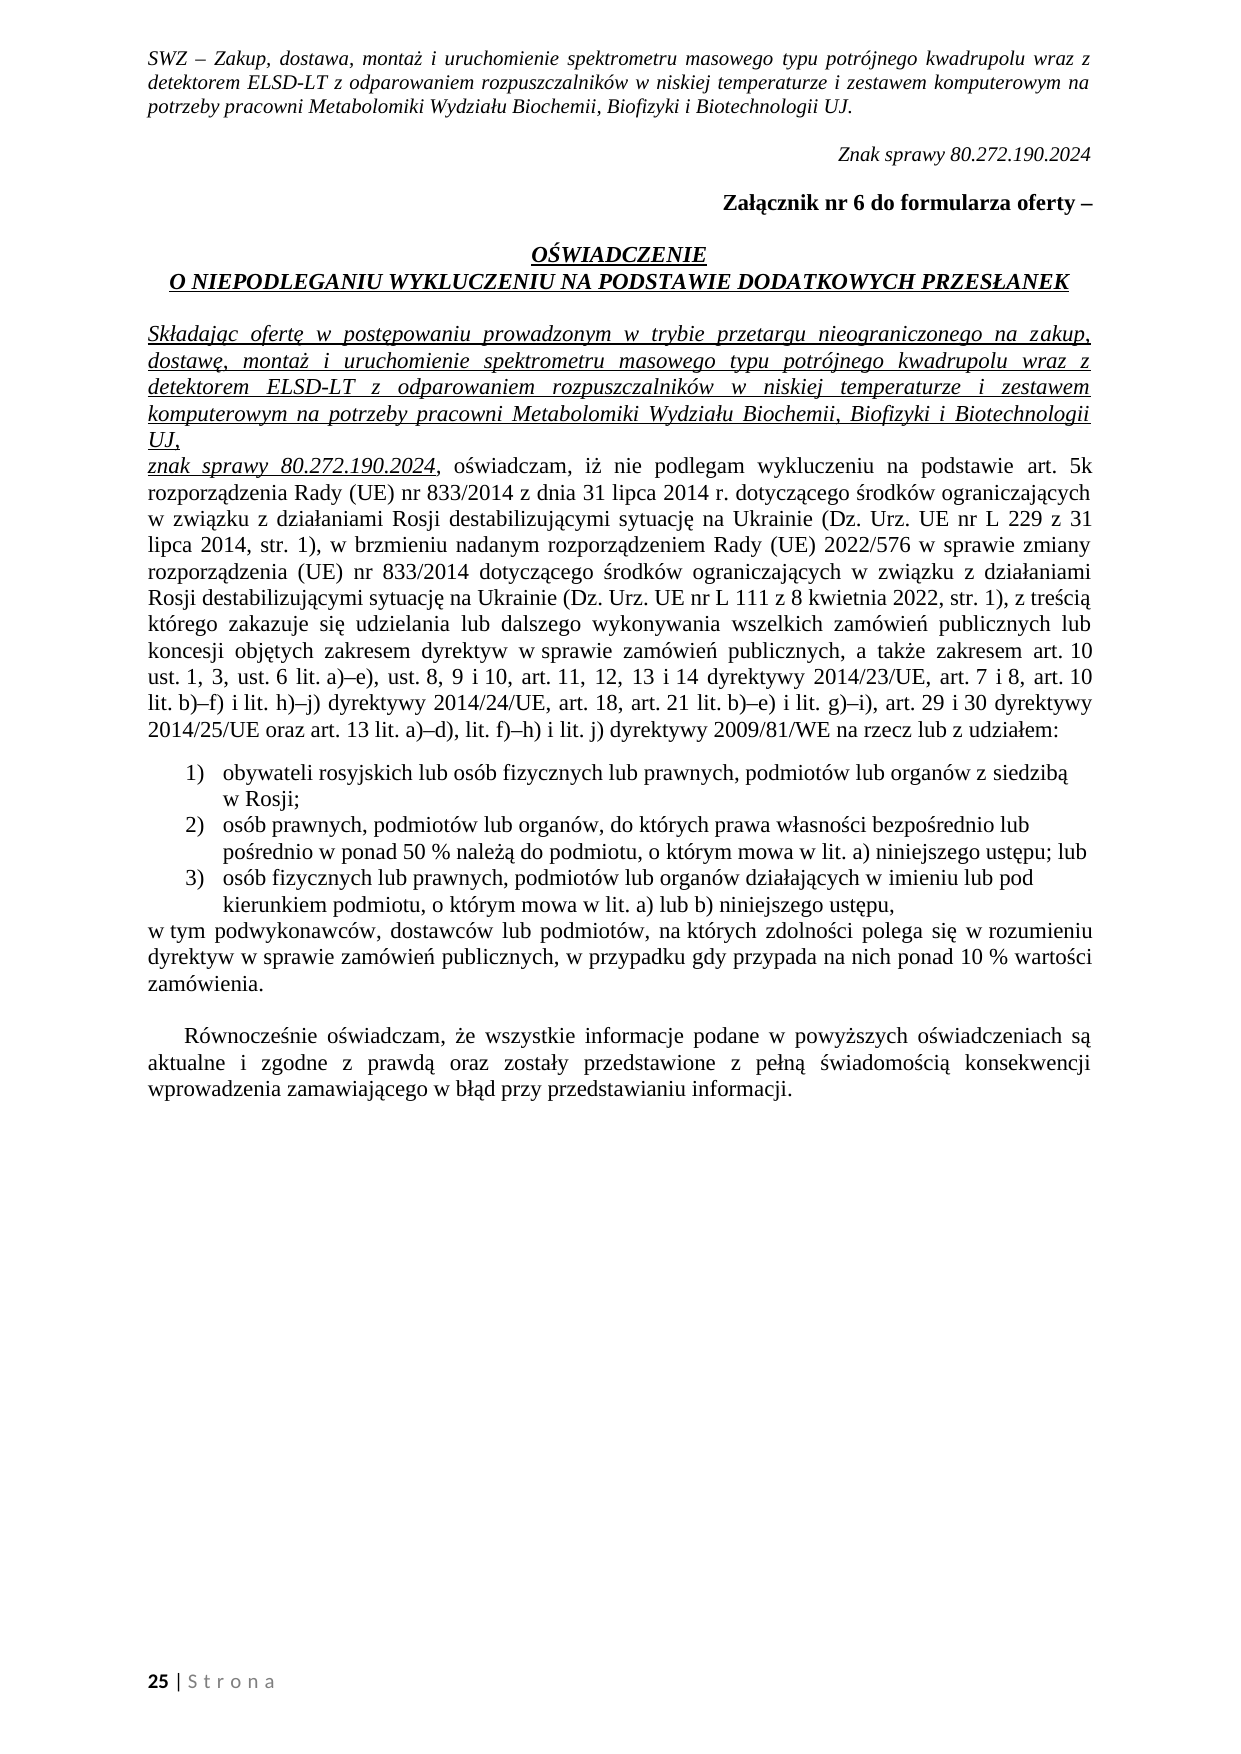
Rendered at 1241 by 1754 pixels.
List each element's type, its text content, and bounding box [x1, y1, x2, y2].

text w tym podwykonawców, dostawców lub podmiotów, na których zdolności polega się w rozumieniu dyrektyw w sprawie zamówień publicznych, w przypadku gdy przypada na nich ponad 10 % wartości zamówienia. [148, 917, 1093, 996]
text Składając ofertę w postępowaniu prowadzonym w trybie przetargu nieograniczonego na zakup, dostawę, montaż i uruchomienie spektrometru masowego typu potrójnego kwadrupolu wraz z detektorem ELSD-LT z odparowaniem rozpuszczalników w niskiej temperaturze i zestawem komputerowym na potrzeby pracowni Metabolomiki Wydziału Biochemii, Biofizyki i Biotechnologii UJ, [148, 321, 1093, 452]
text OŚWIADCZENIE [148, 241, 1093, 268]
text Załącznik nr 6 do formularza oferty – [148, 189, 1093, 215]
text znak sprawy 80.272.190.2024, oświadczam, iż nie podlegam wykluczeniu na podstawie art. 5k rozporządzenia Rady (UE) nr 833/2014 z dnia 31 lipca 2014 r. dotyczącego środków ograniczających w związku z działaniami Rosji destabilizującymi sytuację na Ukrainie (Dz. Urz. UE nr L 229 z 31 lipca 2014, str. 1), w brzmieniu nadanym rozporządzeniem Rady (UE) 2022/576 w sprawie zmiany rozporządzenia (UE) nr 833/2014 dotyczącego środków ograniczających w związku z działaniami Rosji destabilizującymi sytuację na Ukrainie (Dz. Urz. UE nr L 111 z 8 kwietnia 2022, str. 1), z treścią którego zakazuje się udzielania lub dalszego wykonywania wszelkich zamówień publicznych lub koncesji objętych zakresem dyrektyw w sprawie zamówień publicznych, a także zakresem art. 10 ust. 1, 3, ust. 6 lit. a)–e), ust. 8, 9 i 10, art. 11, 12, 13 i 14 dyrektywy 2014/23/UE, art. 7 i 8, art. 10 lit. b)–f) i lit. h)–j) dyrektywy 2014/24/UE, art. 18, art. 21 lit. b)–e) i lit. g)–i), art. 29 i 30 dyrektywy 2014/25/UE oraz art. 13 lit. a)–d), lit. f)–h) i lit. j) dyrektywy 2009/81/WE na rzecz lub z udziałem: [148, 452, 1093, 742]
list osób prawnych, podmiotów lub organów, do których prawa własności bezpośrednio lub pośrednio w ponad 50 % należą do podmiotu, o którym mowa w lit. a) niniejszego ustępu; lub [185, 812, 1093, 864]
text O NIEPODLEGANIU WYKLUCZENIU NA PODSTAWIE DODATKOWYCH PRZESŁANEK [148, 268, 1093, 294]
text Równocześnie oświadczam, że wszystkie informacje podane w powyższych oświadczeniach są aktualne i zgodne z prawdą oraz zostały przedstawione z pełną świadomością konsekwencji wprowadzenia zamawiającego w błąd przy przedstawianiu informacji. [148, 1022, 1093, 1101]
list osób fizycznych lub prawnych, podmiotów lub organów działających w imieniu lub pod kierunkiem podmiotu, o którym mowa w lit. a) lub b) niniejszego ustępu, [185, 864, 1093, 917]
list obywateli rosyjskich lub osób fizycznych lub prawnych, podmiotów lub organów z siedzibą w Rosji; [185, 759, 1093, 812]
